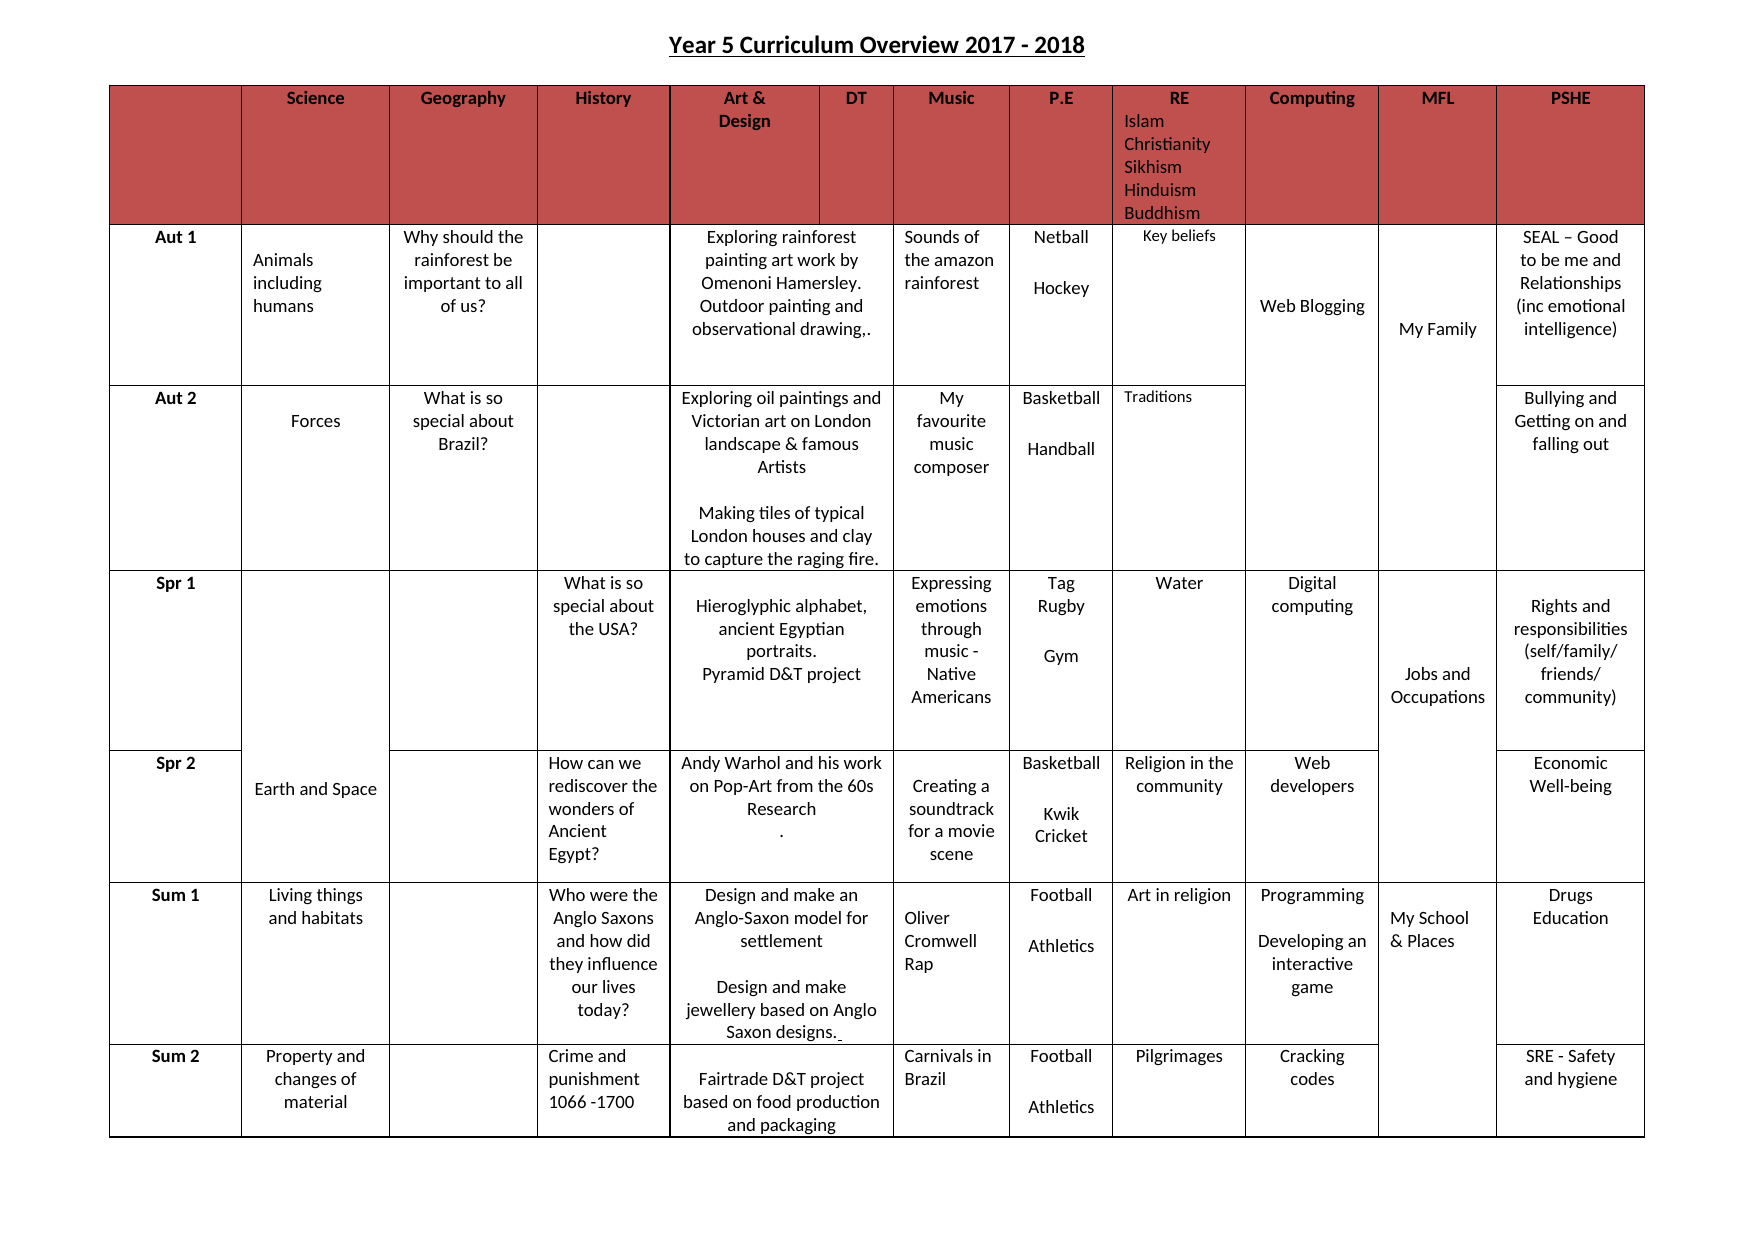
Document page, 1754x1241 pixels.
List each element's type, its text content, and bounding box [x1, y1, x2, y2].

table_cell [390, 1045, 537, 1136]
table_header RE Islam Christianity Sikhism Hinduism Buddhism [1113, 86, 1245, 224]
table_cell Expressing emotions through music - Native Americans [894, 571, 1009, 750]
table_cell Exploring oil paintings and Victorian art on London landscape & famous Artists Making tiles of typical London houses and clay to capture the raging fire. [671, 386, 893, 570]
table_cell Religion in the community [1113, 751, 1245, 882]
table_cell My Family [1379, 225, 1496, 570]
table_cell Spr 1 [110, 571, 241, 750]
table_cell Basketball Kwik Cricket [1010, 751, 1112, 882]
table_cell Andy Warhol and his work on Pop-Art from the 60s Research . [671, 751, 893, 882]
table_cell Aut 1 [110, 225, 241, 385]
table_cell What is so special about the USA? [538, 571, 669, 750]
table_cell Water [1113, 571, 1245, 750]
table_cell Football Athletics [1010, 883, 1112, 1044]
table_header P.E [1010, 86, 1112, 224]
text Year 5 Curriculum Overview 2017 - 2018 [150, 29, 1604, 60]
table_header DT [820, 86, 893, 224]
table_header Geography [390, 86, 537, 224]
table_cell Living things and habitats [242, 883, 389, 1044]
table_cell Traditions [1113, 386, 1245, 570]
table_cell Crime and punishment 1066 -1700 [538, 1045, 669, 1136]
table_cell [538, 386, 669, 570]
table_cell SRE - Safety and hygiene [1497, 1045, 1644, 1136]
table_cell Why should the rainforest be important to all of us? [390, 225, 537, 385]
table_cell Pilgrimages [1113, 1045, 1245, 1136]
table_cell Bullying and Getting on and falling out [1497, 386, 1644, 570]
table_cell Hieroglyphic alphabet, ancient Egyptian portraits. Pyramid D&T project [671, 571, 893, 750]
table_cell Art in religion [1113, 883, 1245, 1044]
table_cell Key beliefs [1113, 225, 1245, 385]
table_header [110, 86, 241, 224]
table_cell Carnivals in Brazil [894, 1045, 1009, 1136]
table_cell Programming Developing an interactive game [1246, 883, 1378, 1044]
table_cell Football Athletics [1010, 1045, 1112, 1136]
table_header Science [242, 86, 389, 224]
table_cell Web developers [1246, 751, 1378, 882]
table_cell How can we rediscover the wonders of Ancient Egypt? [538, 751, 669, 882]
table_cell Cracking codes [1246, 1045, 1378, 1136]
table_cell What is so special about Brazil? [390, 386, 537, 570]
table_cell Earth and Space [242, 571, 389, 882]
table_cell Forces [242, 386, 389, 570]
table_cell Sum 1 [110, 883, 241, 1044]
table_cell Design and make an Anglo-Saxon model for settlement Design and make jewellery based on Anglo Saxon designs. [671, 883, 893, 1044]
table_cell My favourite music composer [894, 386, 1009, 570]
table_cell Rights and responsibilities (self/family/ friends/ community) [1497, 571, 1644, 750]
table_cell Basketball Handball [1010, 386, 1112, 570]
table_cell Sounds of the amazon rainforest [894, 225, 1009, 385]
table_cell Aut 2 [110, 386, 241, 570]
table_cell Animals including humans [242, 225, 389, 385]
table_cell Web Blogging [1246, 225, 1378, 570]
table_cell SEAL – Good to be me and Relationships (inc emotional intelligence) [1497, 225, 1644, 385]
table_cell [538, 225, 669, 385]
table_cell Drugs Education [1497, 883, 1644, 1044]
table_cell Oliver Cromwell Rap [894, 883, 1009, 1044]
table_header History [538, 86, 669, 224]
table_cell [390, 751, 537, 882]
table_cell Creating a soundtrack for a movie scene [894, 751, 1009, 882]
table_cell Who were the Anglo Saxons and how did they influence our lives today? [538, 883, 669, 1044]
table_cell Tag Rugby Gym [1010, 571, 1112, 750]
table_cell Property and changes of material [242, 1045, 389, 1136]
table_cell Exploring rainforest painting art work by Omenoni Hamersley. Outdoor painting and observational drawing,. [671, 225, 893, 385]
table_cell Netball Hockey [1010, 225, 1112, 385]
table_header PSHE [1497, 86, 1644, 224]
table_header Computing [1246, 86, 1378, 224]
table_cell Digital computing [1246, 571, 1378, 750]
table_header Music [894, 86, 1009, 224]
table_header MFL [1379, 86, 1496, 224]
table_cell Fairtrade D&T project based on food production and packaging [671, 1045, 893, 1136]
table_cell [390, 883, 537, 1044]
table_cell Sum 2 [110, 1045, 241, 1136]
table_cell Spr 2 [110, 751, 241, 882]
table_cell My School & Places [1379, 883, 1496, 1136]
table_cell Economic Well-being [1497, 751, 1644, 882]
table_header Art & Design [671, 86, 819, 224]
table_cell Jobs and Occupations [1379, 571, 1496, 882]
table_cell [390, 571, 537, 750]
